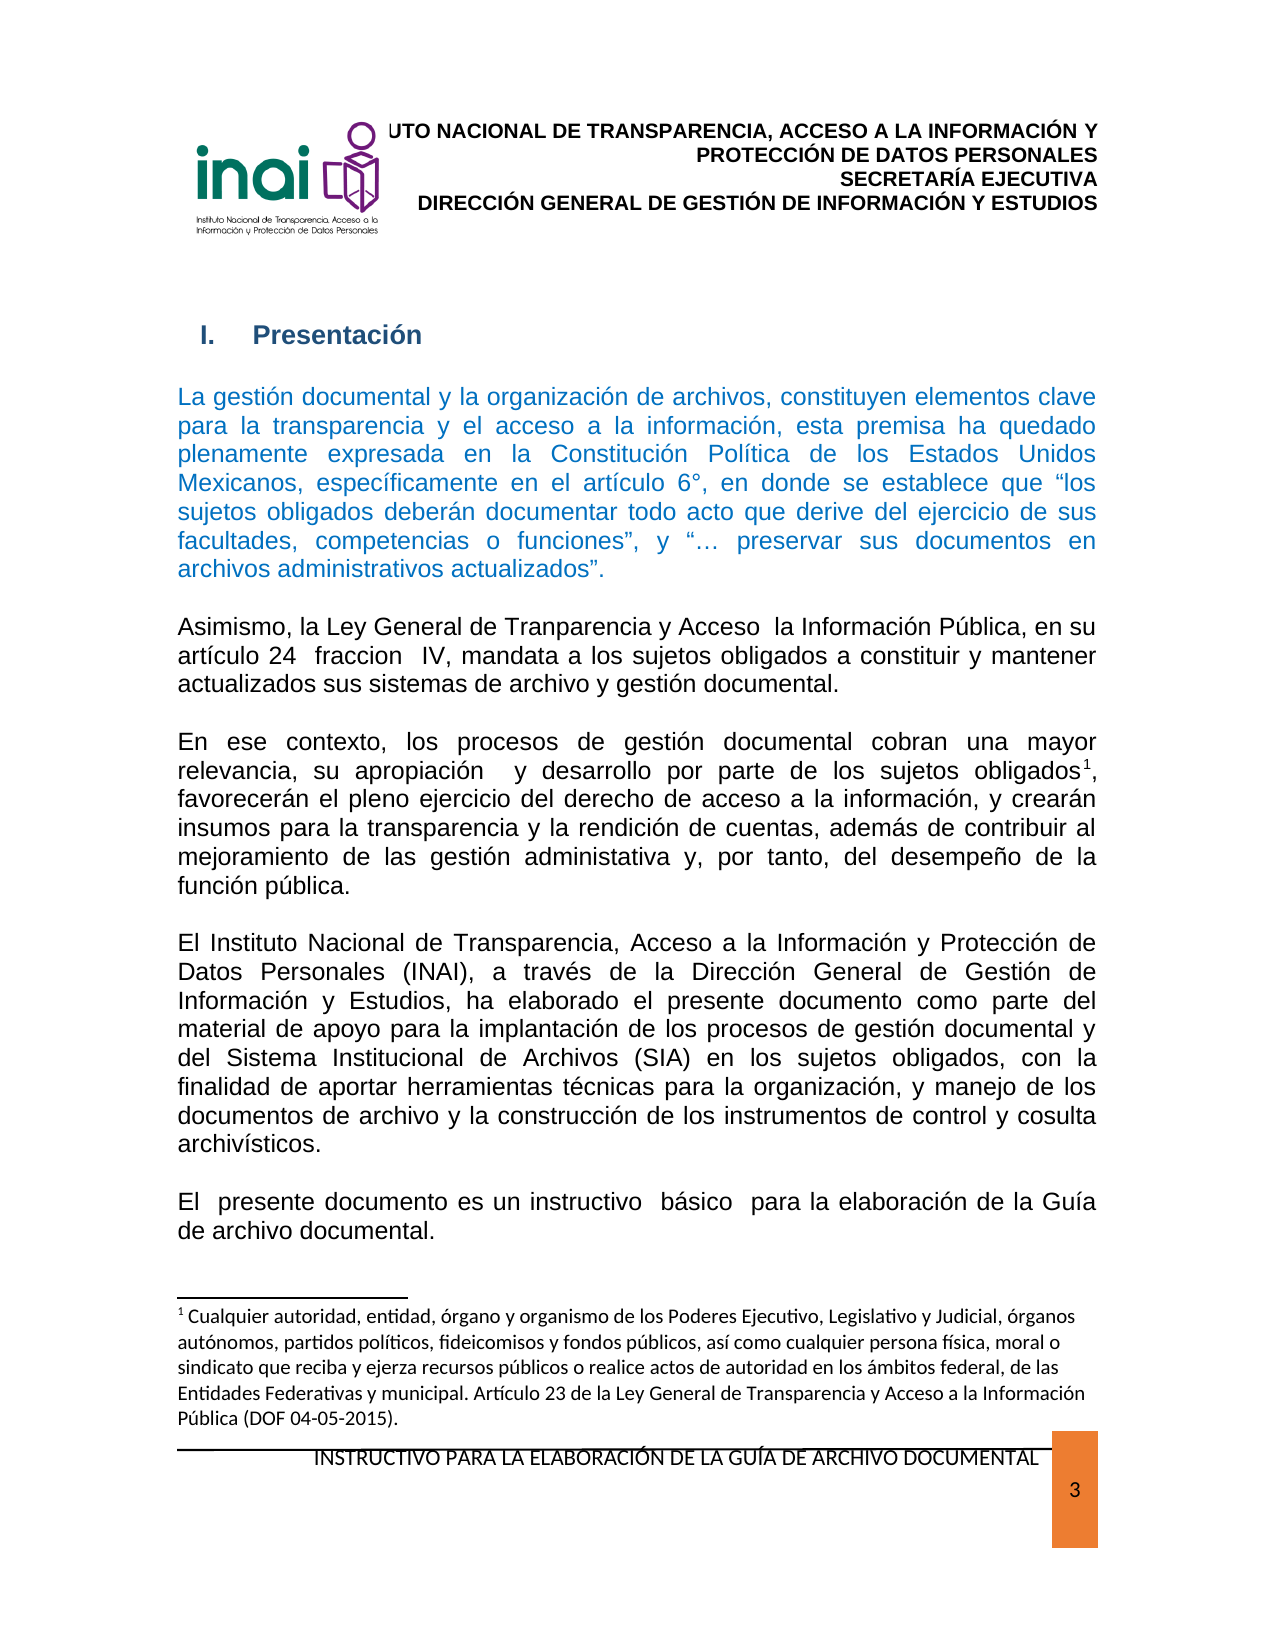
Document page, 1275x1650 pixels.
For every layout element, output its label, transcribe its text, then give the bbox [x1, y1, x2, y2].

text La gestión documental y la organización de archivos, constituyen elementos clave para la transparencia y el acceso a la información, esta premisa ha quedado plenamente expresada en la Constitución Política de los Estados Unidos Mexicanos, específicamente en el artículo 6°, en donde se establece que “los sujetos obligados deberán documentar todo acto que derive del ejercicio de sus facultades, competencias o funciones”, y “… preservar sus documentos en archivos administrativos actualizados”. [177, 382, 1098, 583]
text El Instituto Nacional de Transparencia, Acceso a la Información y Protección de Datos Personales (INAI), a través de la Dirección General de Gestión de Información y Estudios, ha elaborado el presente documento como parte del material de apoyo para la implantación de los procesos de gestión documental y del Sistema Institucional de Archivos (SIA) en los sujetos obligados, con la finalidad de aportar herramientas técnicas para la organización, y manejo de los documentos de archivo y la construcción de los instrumentos de control y cosulta archivísticos. [177, 928, 1098, 1158]
text En ese contexto, los procesos de gestión documental cobran una mayor relevancia, su apropiación y desarrollo por parte de los sujetos obligados, favorecerán el pleno ejercicio del derecho de acceso a la información, y crearán insumos para la transparencia y la rendición de cuentas, además de contribuir al mejoramiento de las gestión administativa y, por tanto, del desempeño de la función pública. [177, 727, 1098, 899]
text El presente documento es un instructivo básico para la elaboración de la Guía de archivo documental. [177, 1187, 1098, 1244]
subtitle Presentación [215, 319, 1098, 351]
picture [177, 98, 390, 261]
text Asimismo, la Ley General de Tranparencia y Acceso la Información Pública, en su artículo 24 fraccion IV, mandata a los sujetos obligados a constituir y mantener actualizados sus sistemas de archivo y gestión documental. [177, 612, 1098, 698]
